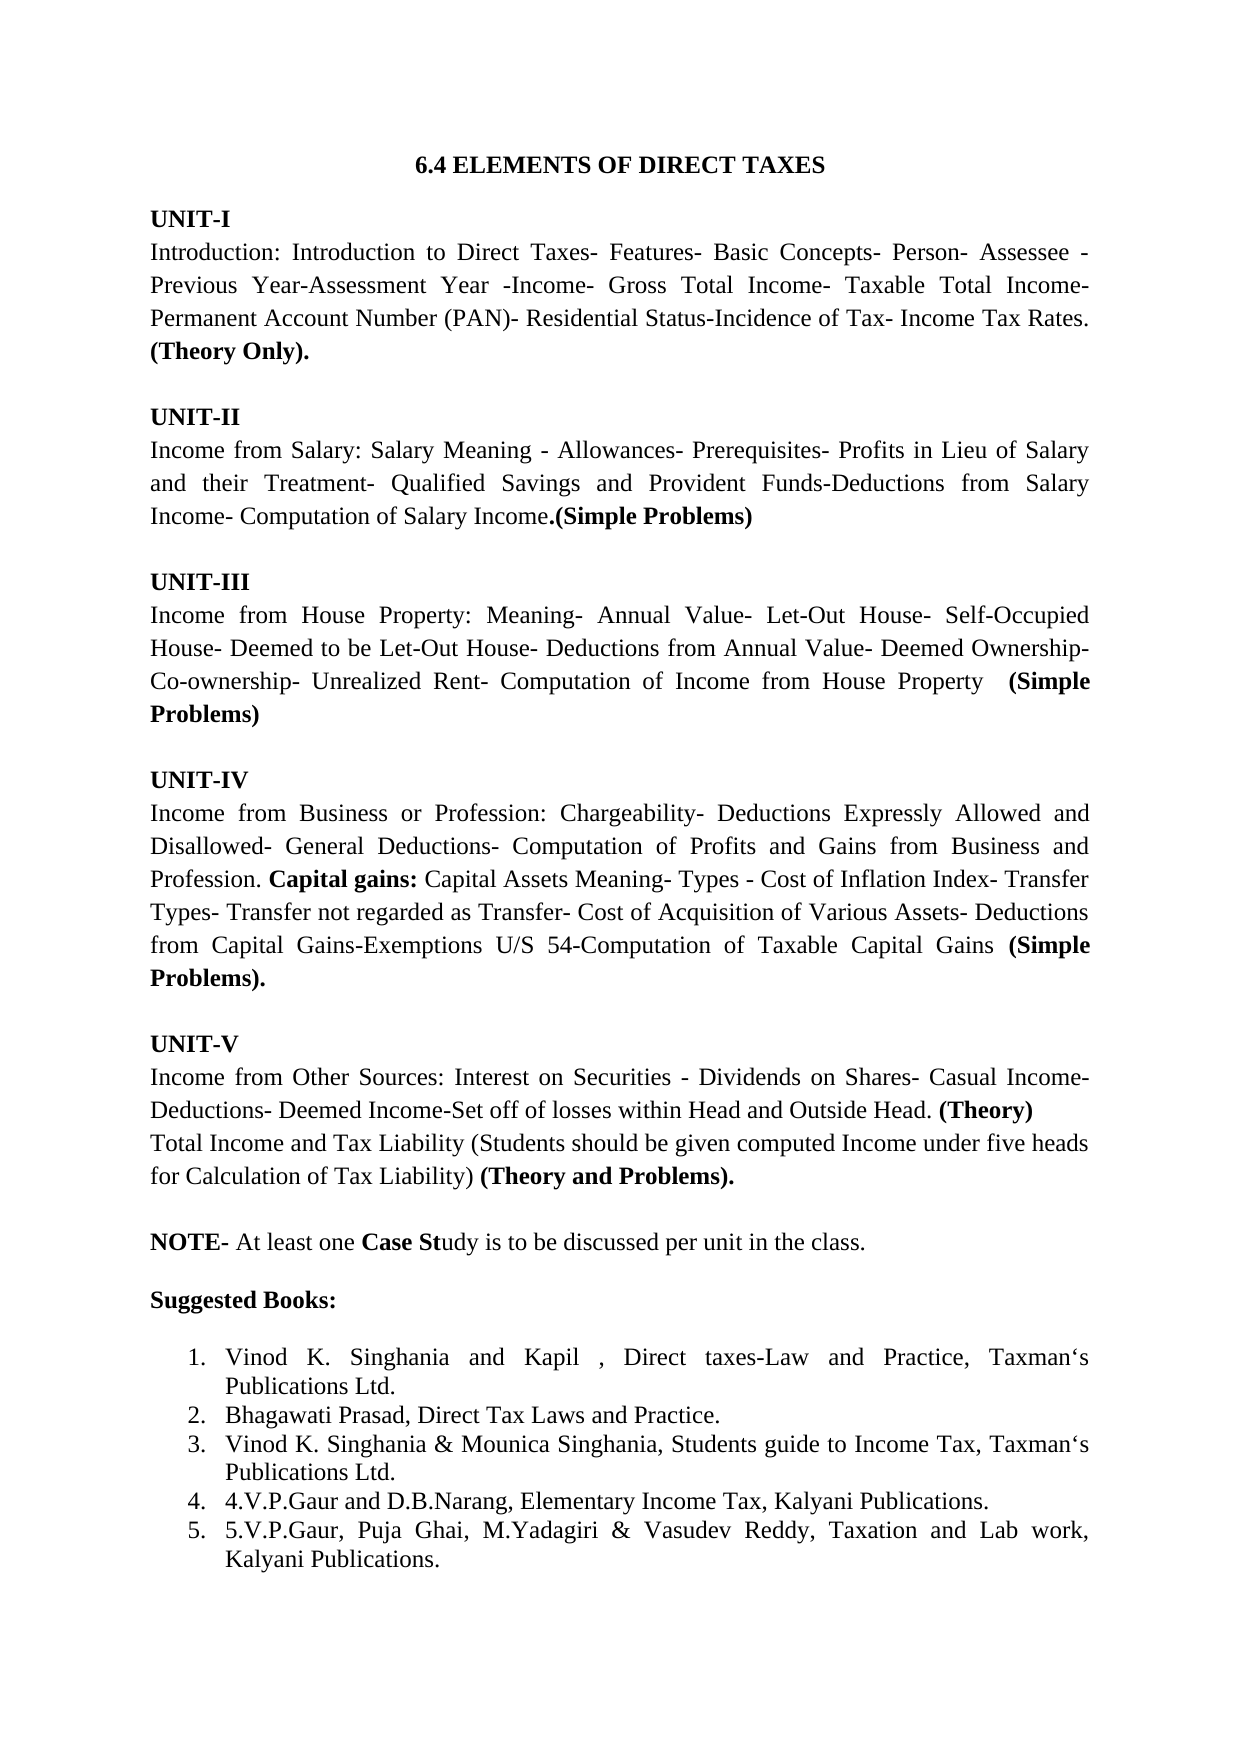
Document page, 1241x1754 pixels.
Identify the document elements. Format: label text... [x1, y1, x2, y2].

list Vinod K. Singhania and Kapil , Direct taxes-Law and Practice, Taxman‘s Publications Ltd. [187, 1342, 1090, 1400]
text 6.4 ELEMENTS OF DIRECT TAXES [150, 150, 1090, 179]
text Income from House Property: Meaning- Annual Value- Let-Out House- Self-Occupied House- Deemed to be Let-Out House- Deductions from Annual Value- Deemed Ownership- Co-ownership- Unrealized Rent- Computation of Income from House Property (Simple Problems) [150, 600, 1090, 728]
text UNIT-I [150, 204, 1090, 233]
list 4.V.P.Gaur and D.B.Narang, Elementary Income Tax, Kalyani Publications. [187, 1486, 1090, 1515]
text NOTE- At least one Case Study is to be discussed per unit in the class. [150, 1227, 1090, 1256]
text UNIT-III [150, 567, 1090, 596]
text Income from Other Sources: Interest on Securities - Dividends on Shares- Casual Income- Deductions- Deemed Income-Set off of losses within Head and Outside Head. (Theory) [150, 1062, 1090, 1124]
text UNIT-II [150, 402, 1090, 431]
text Total Income and Tax Liability (Students should be given computed Income under five heads for Calculation of Tax Liability) (Theory and Problems). [150, 1128, 1090, 1190]
text Introduction: Introduction to Direct Taxes- Features- Basic Concepts- Person- Assessee -Previous Year-Assessment Year -Income- Gross Total Income- Taxable Total Income- Permanent Account Number (PAN)- Residential Status-Incidence of Tax- Income Tax Rates. (Theory Only). [150, 237, 1090, 365]
list Vinod K. Singhania & Mounica Singhania, Students guide to Income Tax, Taxman‘s Publications Ltd. [187, 1429, 1090, 1486]
text UNIT-IV [150, 765, 1090, 794]
text Income from Business or Profession: Chargeability- Deductions Expressly Allowed and Disallowed- General Deductions- Computation of Profits and Gains from Business and Profession. Capital gains: Capital Assets Meaning- Types - Cost of Inflation Index- Transfer Types- Transfer not regarded as Transfer- Cost of Acquisition of Various Assets- Deductions from Capital Gains-Exemptions U/S 54-Computation of Taxable Capital Gains (Simple Problems). [150, 798, 1090, 992]
text Income from Salary: Salary Meaning - Allowances- Prerequisites- Profits in Lieu of Salary and their Treatment- Qualified Savings and Provident Funds-Deductions from Salary Income- Computation of Salary Income.(Simple Problems) [150, 435, 1090, 530]
list Bhagawati Prasad, Direct Tax Laws and Practice. [187, 1400, 1090, 1429]
text UNIT-V [150, 1029, 1090, 1058]
text Suggested Books: [150, 1285, 1090, 1314]
list 5.V.P.Gaur, Puja Ghai, M.Yadagiri & Vasudev Reddy, Taxation and Lab work, Kalyani Publications. [187, 1515, 1090, 1572]
